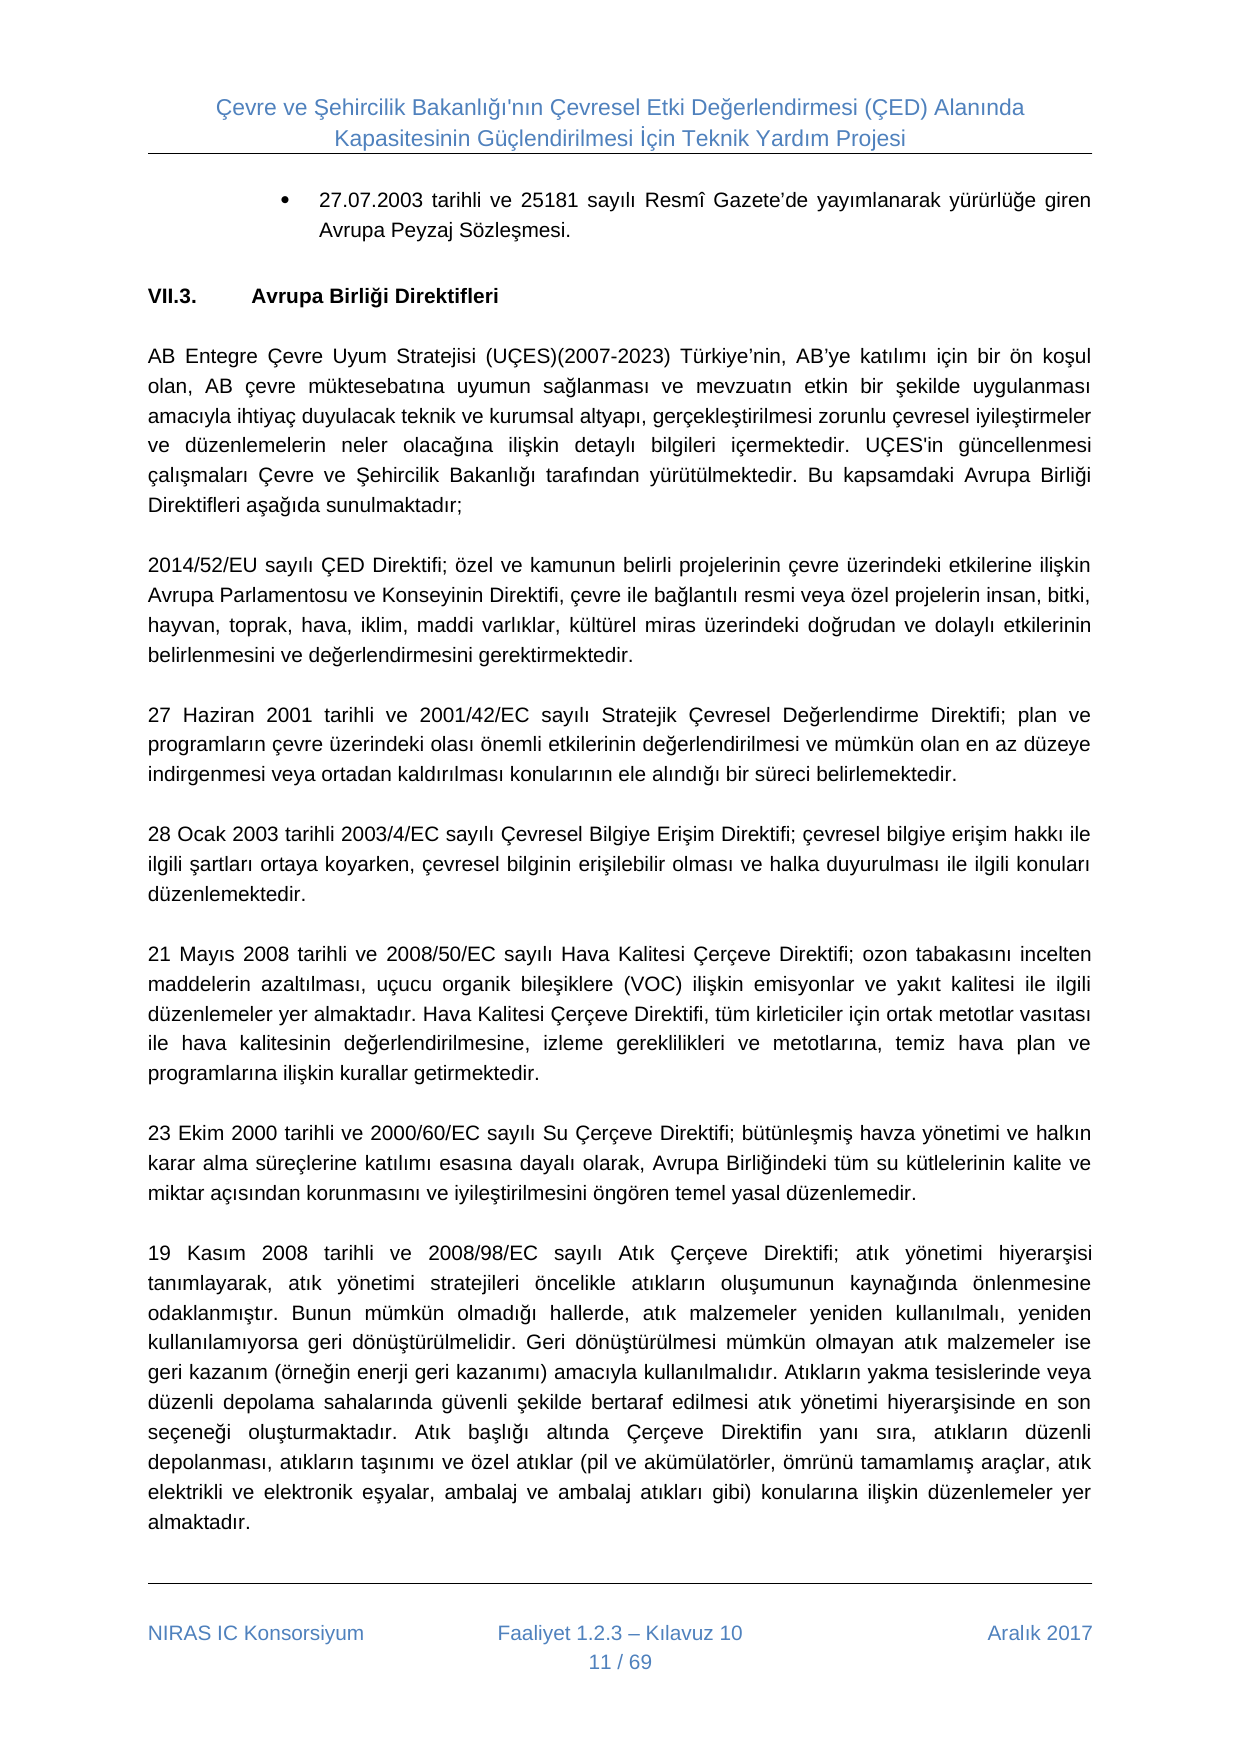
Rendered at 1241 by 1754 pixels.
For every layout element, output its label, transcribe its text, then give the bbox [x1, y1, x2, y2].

text 2014/52/EU sayılı ÇED Direktifi; özel ve kamunun belirli projelerinin çevre üzerindeki etkilerine ilişkin Avrupa Parlamentosu ve Konseyinin Direktifi, çevre ile bağlantılı resmi veya özel projelerin insan, bitki, hayvan, toprak, hava, iklim, maddi varlıklar, kültürel miras üzerindeki doğrudan ve dolaylı etkilerinin belirlenmesini ve değerlendirmesini gerektirmektedir. [148, 553, 1092, 667]
text 19 Kasım 2008 tarihli ve 2008/98/EC sayılı Atık Çerçeve Direktifi; atık yönetimi hiyerarşisi tanımlayarak, atık yönetimi stratejileri öncelikle atıkların oluşumunun kaynağında önlenmesine odaklanmıştır. Bunun mümkün olmadığı hallerde, atık malzemeler yeniden kullanılmalı, yeniden kullanılamıyorsa geri dönüştürülmelidir. Geri dönüştürülmesi mümkün olmayan atık malzemeler ise geri kazanım (örneğin enerji geri kazanımı) amacıyla kullanılmalıdır. Atıkların yakma tesislerinde veya düzenli depolama sahalarında güvenli şekilde bertaraf edilmesi atık yönetimi hiyerarşisinde en son seçeneği oluşturmaktadır. Atık başlığı altında Çerçeve Direktifin yanı sıra, atıkların düzenli depolanması, atıkların taşınımı ve özel atıklar (pil ve akümülatörler, ömrünü tamamlamış araçlar, atık elektrikli ve elektronik eşyalar, ambalaj ve ambalaj atıkları gibi) konularına ilişkin düzenlemeler yer almaktadır. [148, 1211, 1092, 1533]
text 21 Mayıs 2008 tarihli ve 2008/50/EC sayılı Hava Kalitesi Çerçeve Direktifi; ozon tabakasını incelten maddelerin azaltılması, uçucu organik bileşiklere (VOC) ilişkin emisyonlar ve yakıt kalitesi ile ilgili düzenlemeler yer almaktadır. Hava Kalitesi Çerçeve Direktifi, tüm kirleticiler için ortak metotlar vasıtası ile hava kalitesinin değerlendirilmesine, izleme gereklilikleri ve metotlarına, temiz hava plan ve programlarına ilişkin kurallar getirmektedir. [148, 942, 1092, 1085]
list 27.07.2003 tarihli ve 25181 sayılı Resmî Gazete’de yayımlanarak yürürlüğe giren Avrupa Peyzaj Sözleşmesi. [281, 188, 1092, 242]
text 28 Ocak 2003 tarihli 2003/4/EC sayılı Çevresel Bilgiye Erişim Direktifi; çevresel bilgiye erişim hakkı ile ilgili şartları ortaya koyarken, çevresel bilginin erişilebilir olması ve halka duyurulması ile ilgili konuları düzenlemektedir. [148, 822, 1092, 906]
subtitle Avrupa Birliği Direktifleri [148, 284, 1092, 308]
text AB Entegre Çevre Uyum Stratejisi (UÇES)(2007-2023) Türkiye’nin, AB’ye katılımı için bir ön koşul olan, AB çevre müktesebatına uyumun sağlanması ve mevzuatın etkin bir şekilde uygulanması amacıyla ihtiyaç duyulacak teknik ve kurumsal altyapı, gerçekleştirilmesi zorunlu çevresel iyileştirmeler ve düzenlemelerin neler olacağına ilişkin detaylı bilgileri içermektedir. UÇES'in güncellenmesi çalışmaları Çevre ve Şehircilik Bakanlığı tarafından yürütülmektedir. Bu kapsamdaki Avrupa Birliği Direktifleri aşağıda sunulmaktadır; [148, 344, 1092, 517]
text 23 Ekim 2000 tarihli ve 2000/60/EC sayılı Su Çerçeve Direktifi; bütünleşmiş havza yönetimi ve halkın karar alma süreçlerine katılımı esasına dayalı olarak, Avrupa Birliğindeki tüm su kütlelerinin kalite ve miktar açısından korunmasını ve iyileştirilmesini öngören temel yasal düzenlemedir. [148, 1121, 1092, 1205]
text 27 Haziran 2001 tarihli ve 2001/42/EC sayılı Stratejik Çevresel Değerlendirme Direktifi; plan ve programların çevre üzerindeki olası önemli etkilerinin değerlendirilmesi ve mümkün olan en az düzeye indirgenmesi veya ortadan kaldırılması konularının ele alındığı bir süreci belirlemektedir. [148, 702, 1092, 786]
